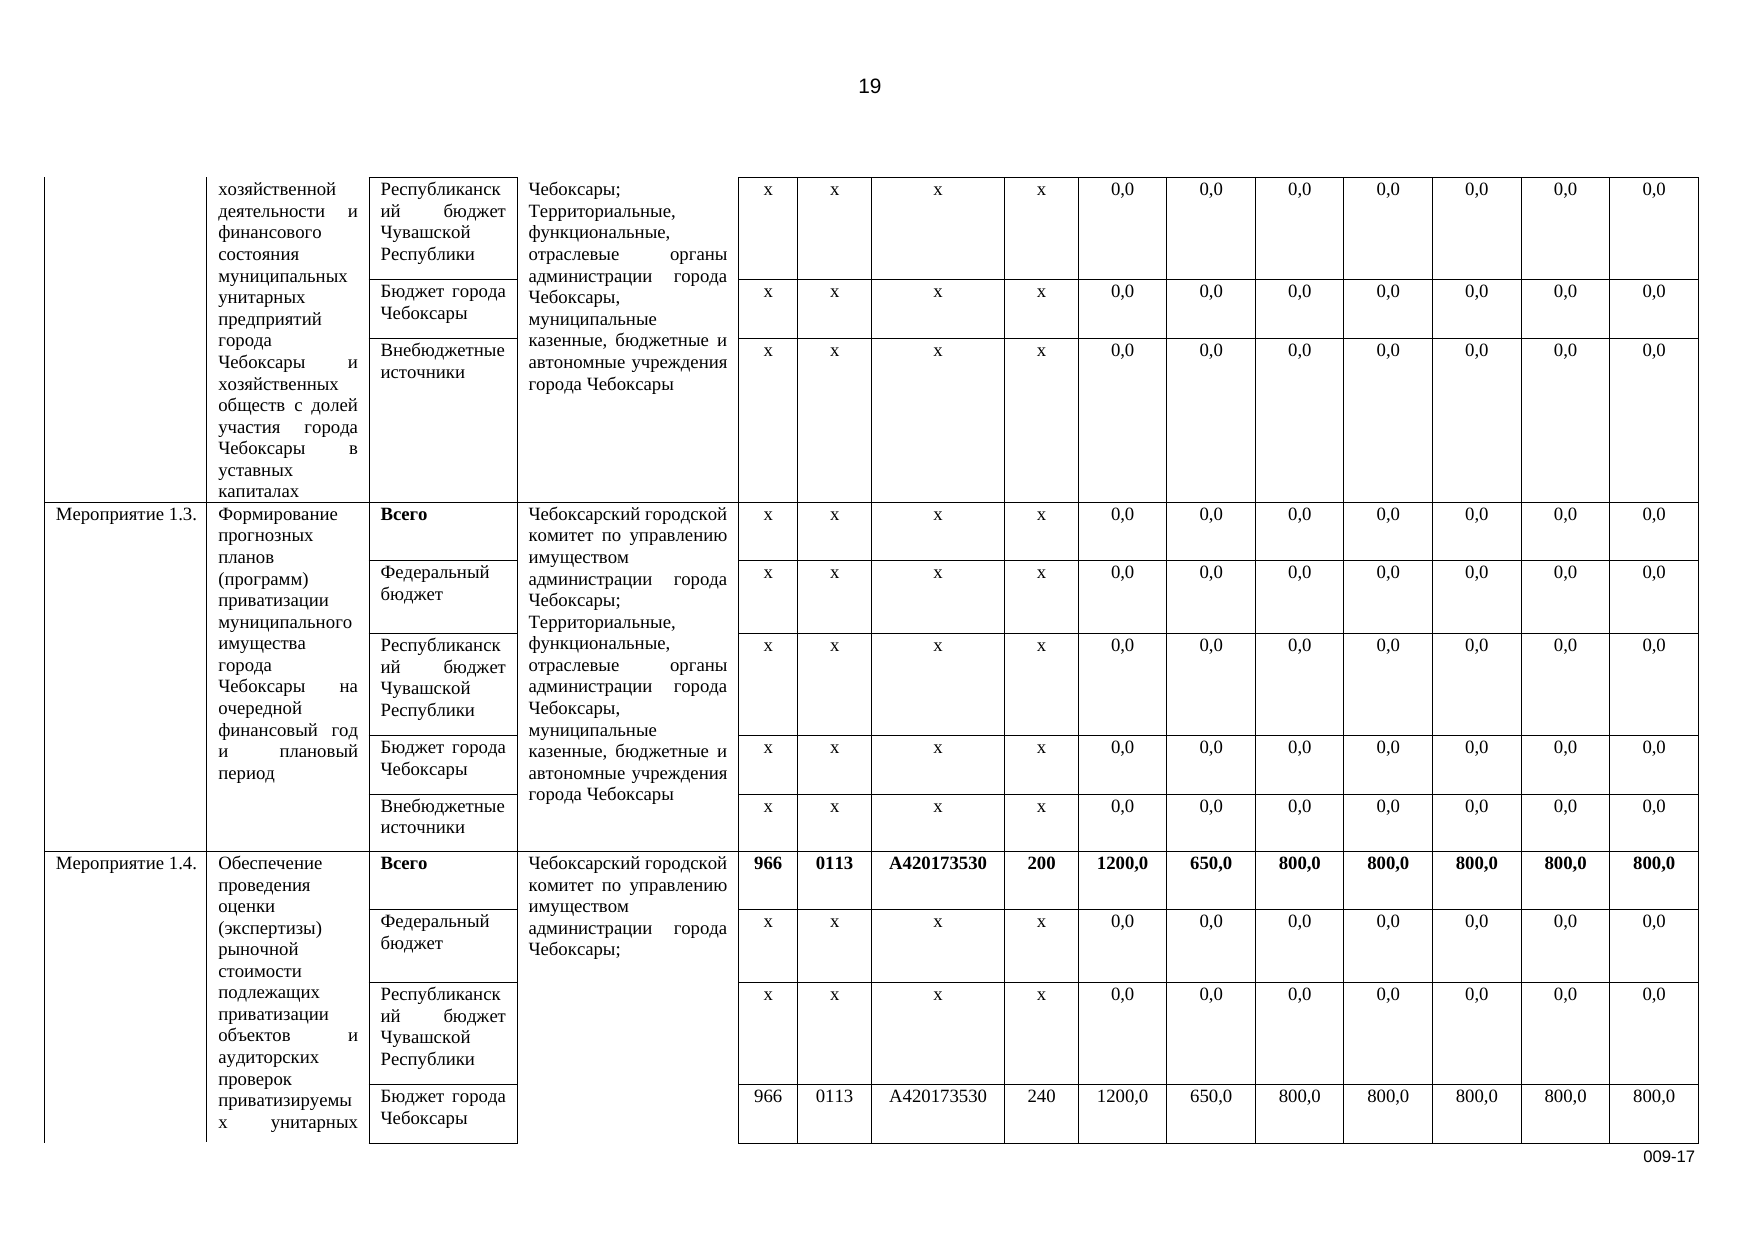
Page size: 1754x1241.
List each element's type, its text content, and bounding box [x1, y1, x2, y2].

table_cell х [739, 983, 797, 1084]
table_cell 800,0 [1522, 852, 1609, 909]
table_cell Федеральный бюджет [370, 561, 517, 633]
table_cell Республиканский бюджет Чувашской Республики [370, 178, 517, 279]
table_cell х [798, 178, 871, 279]
table_cell 0,0 [1167, 910, 1255, 982]
table_cell 800,0 [1433, 852, 1521, 909]
table_cell Республиканский бюджет Чувашской Республики [370, 983, 517, 1084]
table_cell Чебоксарский городской комитет по управлению имуществом администрации города Чебоксары; Территориальные, функциональные, отраслевые органы администрации города Чебоксары, муниципальные казенные, бюджетные и автономные учреждения города Чебоксары [518, 503, 738, 851]
table_cell 0,0 [1522, 561, 1609, 633]
table_cell 0,0 [1344, 503, 1432, 560]
table_cell 800,0 [1344, 852, 1432, 909]
table_cell х [872, 983, 1004, 1084]
table_cell 0,0 [1079, 561, 1166, 633]
table_cell 800,0 [1344, 1085, 1432, 1143]
table_cell 0,0 [1256, 910, 1343, 982]
table_cell 800,0 [1610, 852, 1698, 909]
table_cell 0,0 [1167, 634, 1255, 735]
table_cell 966 [739, 852, 797, 909]
table_cell Бюджет города Чебоксары [370, 736, 517, 794]
table_cell х [872, 910, 1004, 982]
table_cell х [798, 503, 871, 560]
table_cell х [872, 503, 1004, 560]
table_cell х [1005, 983, 1078, 1084]
table_cell 0,0 [1610, 178, 1698, 279]
table_cell 0,0 [1079, 795, 1166, 851]
table_cell 0,0 [1167, 503, 1255, 560]
table_cell 0,0 [1167, 280, 1255, 338]
table_cell Всего [370, 503, 517, 560]
table_cell х [739, 503, 797, 560]
table_cell х [798, 795, 871, 851]
table_cell 0,0 [1167, 339, 1255, 502]
table_cell 0,0 [1256, 503, 1343, 560]
table_cell 200 [1005, 852, 1078, 909]
table_cell 240 [1005, 1085, 1078, 1143]
table_cell 0,0 [1344, 795, 1432, 851]
table_cell 0,0 [1344, 634, 1432, 735]
table_cell 0,0 [1344, 178, 1432, 279]
table_cell 0113 [798, 852, 871, 909]
table_cell х [1005, 503, 1078, 560]
table_cell х [798, 280, 871, 338]
table_cell х [1005, 178, 1078, 279]
table_cell 0,0 [1433, 178, 1521, 279]
table_cell 1200,0 [1079, 1085, 1166, 1143]
table_cell 650,0 [1167, 852, 1255, 909]
table_cell х [872, 795, 1004, 851]
table_cell 0,0 [1610, 339, 1698, 502]
table_cell х [872, 339, 1004, 502]
table_cell х [739, 736, 797, 794]
table_cell 0,0 [1167, 736, 1255, 794]
table_cell Чебоксарский городской комитет по управлению имуществом администрации города Чебоксары; [518, 852, 738, 1143]
table_cell х [798, 561, 871, 633]
table_cell А420173530 [872, 852, 1004, 909]
table_cell х [1005, 910, 1078, 982]
table_cell Мероприятие 1.4. [45, 852, 207, 1143]
table_cell х [739, 795, 797, 851]
table_cell Внебюджетные источники [370, 339, 517, 502]
table_cell 0,0 [1522, 736, 1609, 794]
table_cell х [739, 561, 797, 633]
table_cell 0,0 [1256, 178, 1343, 279]
table_cell х [739, 280, 797, 338]
table_cell 0,0 [1610, 910, 1698, 982]
table_cell 0,0 [1079, 736, 1166, 794]
table_cell 0,0 [1433, 280, 1521, 338]
table_cell 0,0 [1433, 634, 1521, 735]
table_cell 0,0 [1522, 280, 1609, 338]
table_cell 800,0 [1256, 1085, 1343, 1143]
table_cell 0,0 [1167, 795, 1255, 851]
table_cell 0,0 [1610, 795, 1698, 851]
table_cell Всего [370, 852, 517, 909]
table_cell 966 [739, 1085, 797, 1143]
table_cell 0,0 [1610, 561, 1698, 633]
table_cell 0,0 [1433, 503, 1521, 560]
table_cell 0,0 [1610, 503, 1698, 560]
table_cell х [739, 910, 797, 982]
table_cell х [1005, 561, 1078, 633]
table_cell х [739, 634, 797, 735]
table_cell 0,0 [1344, 983, 1432, 1084]
table_cell Внебюджетные источники [370, 795, 517, 851]
table_cell 0,0 [1256, 339, 1343, 502]
table_cell 0,0 [1256, 983, 1343, 1084]
table_cell Обеспечение проведения оценки (экспертизы) рыночной стоимости подлежащих приватизации объектов и аудиторских проверок приватизируемых унитарных предприятий города Чебоксары [207, 852, 369, 1143]
table_cell 0,0 [1079, 983, 1166, 1084]
table_cell х [798, 983, 871, 1084]
table_cell х [872, 561, 1004, 633]
table_cell 0,0 [1344, 561, 1432, 633]
table_cell 0,0 [1522, 795, 1609, 851]
table_cell Формирование прогнозных планов (программ) приватизации муниципального имущества города Чебоксары на очередной финансовый год и плановый период [207, 503, 369, 851]
table_cell 0,0 [1344, 280, 1432, 338]
table_cell 0,0 [1522, 178, 1609, 279]
table_cell 0,0 [1079, 910, 1166, 982]
table_cell х [798, 910, 871, 982]
table_cell 0,0 [1344, 339, 1432, 502]
table_cell 0,0 [1610, 634, 1698, 735]
table_cell х [798, 634, 871, 735]
table_cell 800,0 [1610, 1085, 1698, 1143]
table_cell 0,0 [1256, 280, 1343, 338]
table_cell 0,0 [1522, 634, 1609, 735]
table_cell х [1005, 634, 1078, 735]
table_cell 0,0 [1433, 910, 1521, 982]
table_cell 0,0 [1256, 561, 1343, 633]
table_cell х [872, 634, 1004, 735]
table_cell х [798, 339, 871, 502]
table_cell х [1005, 280, 1078, 338]
table_cell 0,0 [1256, 795, 1343, 851]
table_cell 0,0 [1079, 280, 1166, 338]
table_cell 0,0 [1167, 178, 1255, 279]
table_cell 0,0 [1522, 983, 1609, 1084]
table_cell 0,0 [1079, 339, 1166, 502]
table_cell А420173530 [872, 1085, 1004, 1143]
table_cell 1200,0 [1079, 852, 1166, 909]
table_cell 800,0 [1522, 1085, 1609, 1143]
table_cell 0,0 [1522, 503, 1609, 560]
table_cell х [798, 736, 871, 794]
table_cell Бюджет города Чебоксары [370, 1085, 517, 1143]
table_cell 0,0 [1610, 983, 1698, 1084]
table_cell х [1005, 339, 1078, 502]
table_cell 0,0 [1610, 736, 1698, 794]
table_cell 0,0 [1433, 339, 1521, 502]
table_cell Федеральный бюджет [370, 910, 517, 982]
table_cell Бюджет города Чебоксары [370, 280, 517, 338]
table_cell 0,0 [1256, 736, 1343, 794]
table_cell 0,0 [1344, 736, 1432, 794]
table_cell 0,0 [1079, 503, 1166, 560]
table_cell 0,0 [1079, 634, 1166, 735]
table_cell 0,0 [1079, 178, 1166, 279]
table_cell 0,0 [1433, 736, 1521, 794]
table_cell 0,0 [1256, 634, 1343, 735]
table_cell х [1005, 736, 1078, 794]
table_cell 800,0 [1433, 1085, 1521, 1143]
table_cell 650,0 [1167, 1085, 1255, 1143]
table_cell 0,0 [1167, 983, 1255, 1084]
table_cell х [872, 280, 1004, 338]
table_cell х [872, 178, 1004, 279]
table_cell 0,0 [1610, 280, 1698, 338]
table_cell х [739, 339, 797, 502]
table_cell х [739, 178, 797, 279]
table_cell 0,0 [1433, 983, 1521, 1084]
table_cell 0,0 [1522, 910, 1609, 982]
table_cell 0113 [798, 1085, 871, 1143]
table_cell 0,0 [1344, 910, 1432, 982]
table_cell 800,0 [1256, 852, 1343, 909]
table_cell х [872, 736, 1004, 794]
table_cell 0,0 [1522, 339, 1609, 502]
table_cell Республиканский бюджет Чувашской Республики [370, 634, 517, 735]
table_cell х [1005, 795, 1078, 851]
table_cell Мероприятие 1.3. [45, 503, 206, 851]
table_cell 0,0 [1167, 561, 1255, 633]
table_cell 0,0 [1433, 561, 1521, 633]
table_cell 0,0 [1433, 795, 1521, 851]
